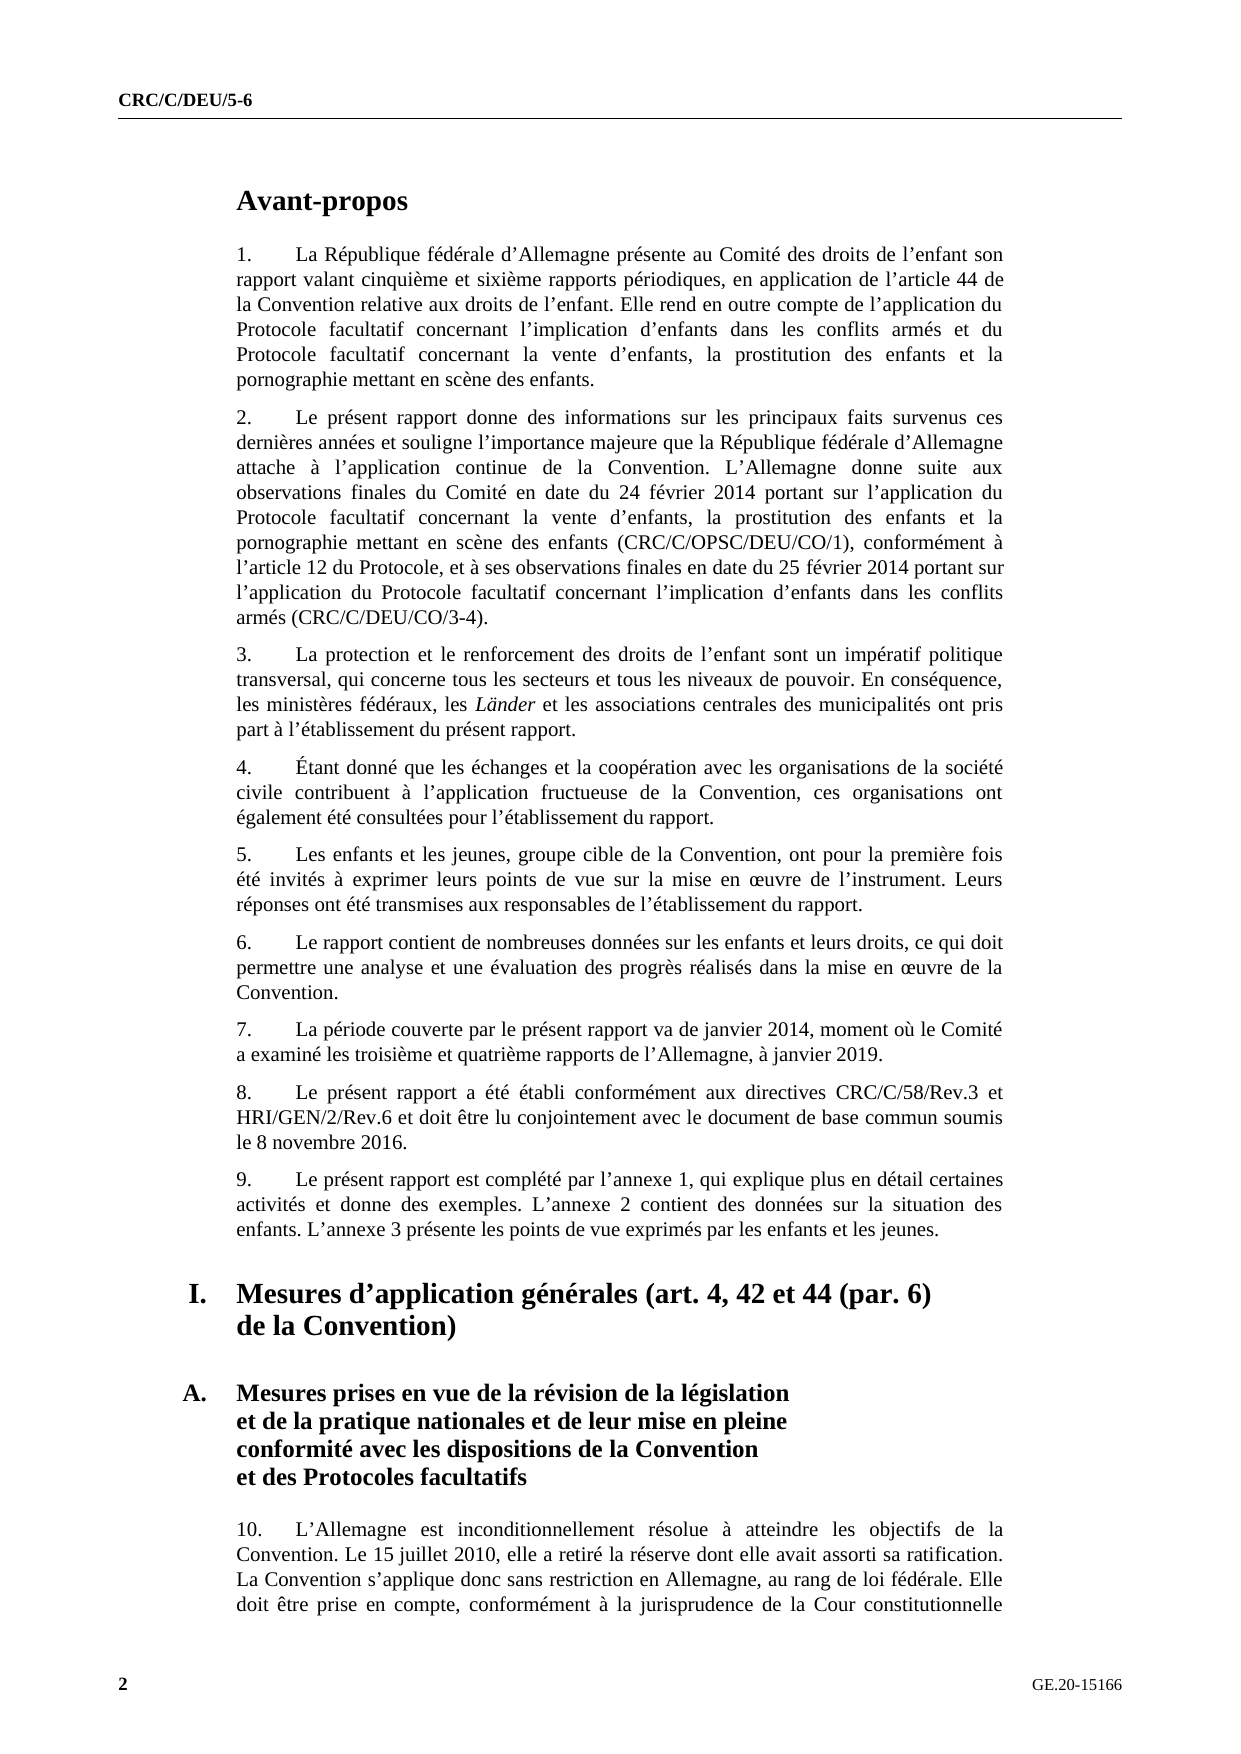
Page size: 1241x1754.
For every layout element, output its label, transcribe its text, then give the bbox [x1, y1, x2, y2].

text 6. Le rapport contient de nombreuses données sur les enfants et leurs droits, ce qui doit permettre une analyse et une évaluation des progrès réalisés dans la mise en œuvre de la Convention. [236, 929, 1004, 1004]
text I. Mesures d’application générales (art. 4, 42 et 44 (par. 6) de la Convention) [118, 1279, 1004, 1341]
text Avant-propos [118, 185, 1004, 216]
text 2. Le présent rapport donne des informations sur les principaux faits survenus ces dernières années et souligne l’importance majeure que la République fédérale d’Allemagne attache à l’application continue de la Convention. L’Allemagne donne suite aux observations finales du Comité en date du 24 février 2014 portant sur l’application du Protocole facultatif concernant la vente d’enfants, la prostitution des enfants et la pornographie mettant en scène des enfants (CRC/C/OPSC/DEU/CO/1), conformément à l’article 12 du Protocole, et à ses observations finales en date du 25 février 2014 portant sur l’application du Protocole facultatif concernant l’implication d’enfants dans les conflits armés (CRC/C/DEU/CO/3-4). [236, 404, 1004, 629]
text 1. La République fédérale d’Allemagne présente au Comité des droits de l’enfant son rapport valant cinquième et sixième rapports périodiques, en application de l’article 44 de la Convention relative aux droits de l’enfant. Elle rend en outre compte de l’application du Protocole facultatif concernant l’implication d’enfants dans les conflits armés et du Protocole facultatif concernant la vente d’enfants, la prostitution des enfants et la pornographie mettant en scène des enfants. [236, 241, 1004, 391]
text 3. La protection et le renforcement des droits de l’enfant sont un impératif politique transversal, qui concerne tous les secteurs et tous les niveaux de pouvoir. En conséquence, les ministères fédéraux, les Länder et les associations centrales des municipalités ont pris part à l’établissement du présent rapport. [236, 641, 1004, 741]
text 4. Étant donné que les échanges et la coopération avec les organisations de la société civile contribuent à l’application fructueuse de la Convention, ces organisations ont également été consultées pour l’établissement du rapport. [236, 754, 1004, 829]
text 7. La période couverte par le présent rapport va de janvier 2014, moment où le Comité a examiné les troisième et quatrième rapports de l’Allemagne, à janvier 2019. [236, 1016, 1004, 1066]
text 8. Le présent rapport a été établi conformément aux directives CRC/C/58/Rev.3 et HRI/GEN/2/Rev.6 et doit être lu conjointement avec le document de base commun soumis le 8 novembre 2016. [236, 1079, 1004, 1154]
text A. Mesures prises en vue de la révision de la législation et de la pratique nationales et de leur mise en pleine conformité avec les dispositions de la Convention et des Protocoles facultatifs [118, 1379, 1004, 1491]
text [236, 1516, 1004, 1616]
text 9. Le présent rapport est complété par l’annexe 1, qui explique plus en détail certaines activités et donne des exemples. L’annexe 2 contient des données sur la situation des enfants. L’annexe 3 présente les points de vue exprimés par les enfants et les jeunes. [236, 1166, 1004, 1241]
text 5. Les enfants et les jeunes, groupe cible de la Convention, ont pour la première fois été invités à exprimer leurs points de vue sur la mise en œuvre de l’instrument. Leurs réponses ont été transmises aux responsables de l’établissement du rapport. [236, 841, 1004, 916]
